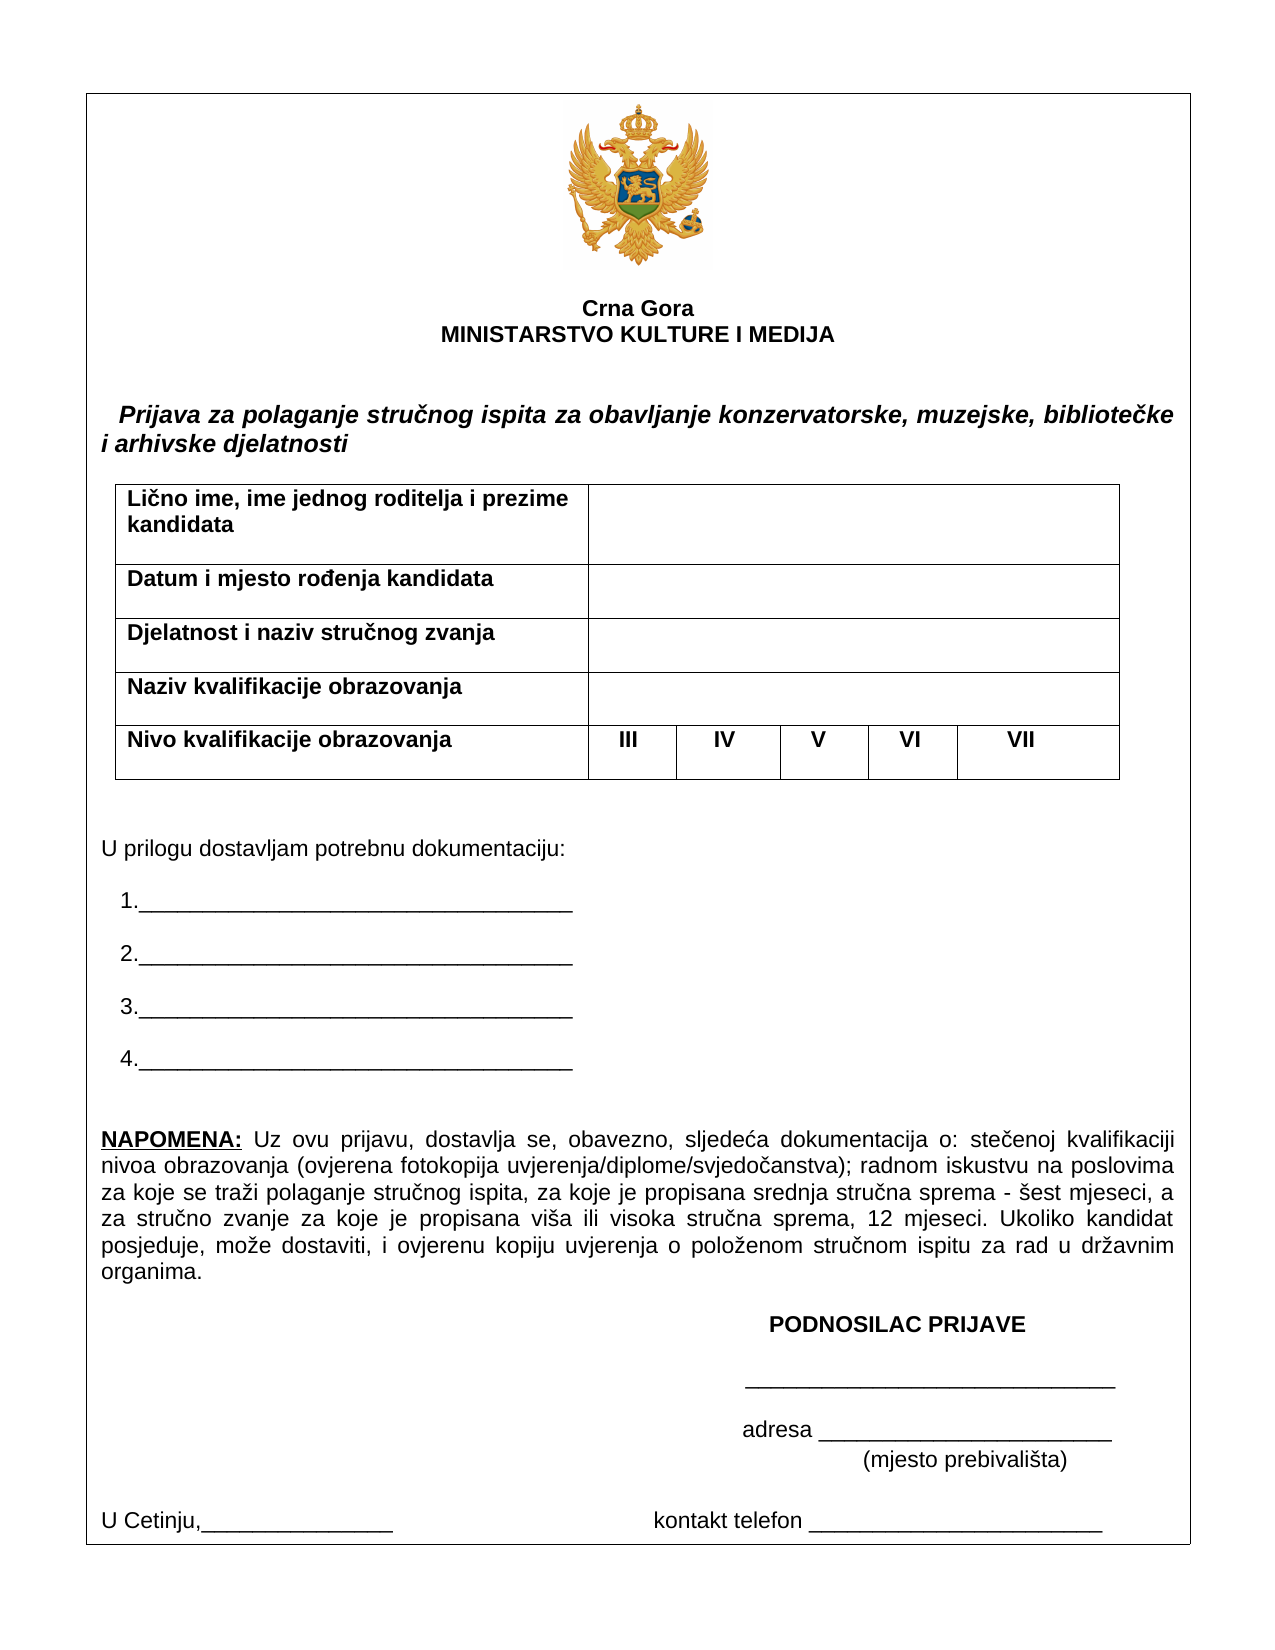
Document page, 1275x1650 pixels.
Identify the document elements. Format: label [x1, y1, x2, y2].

picture [563, 100, 713, 270]
